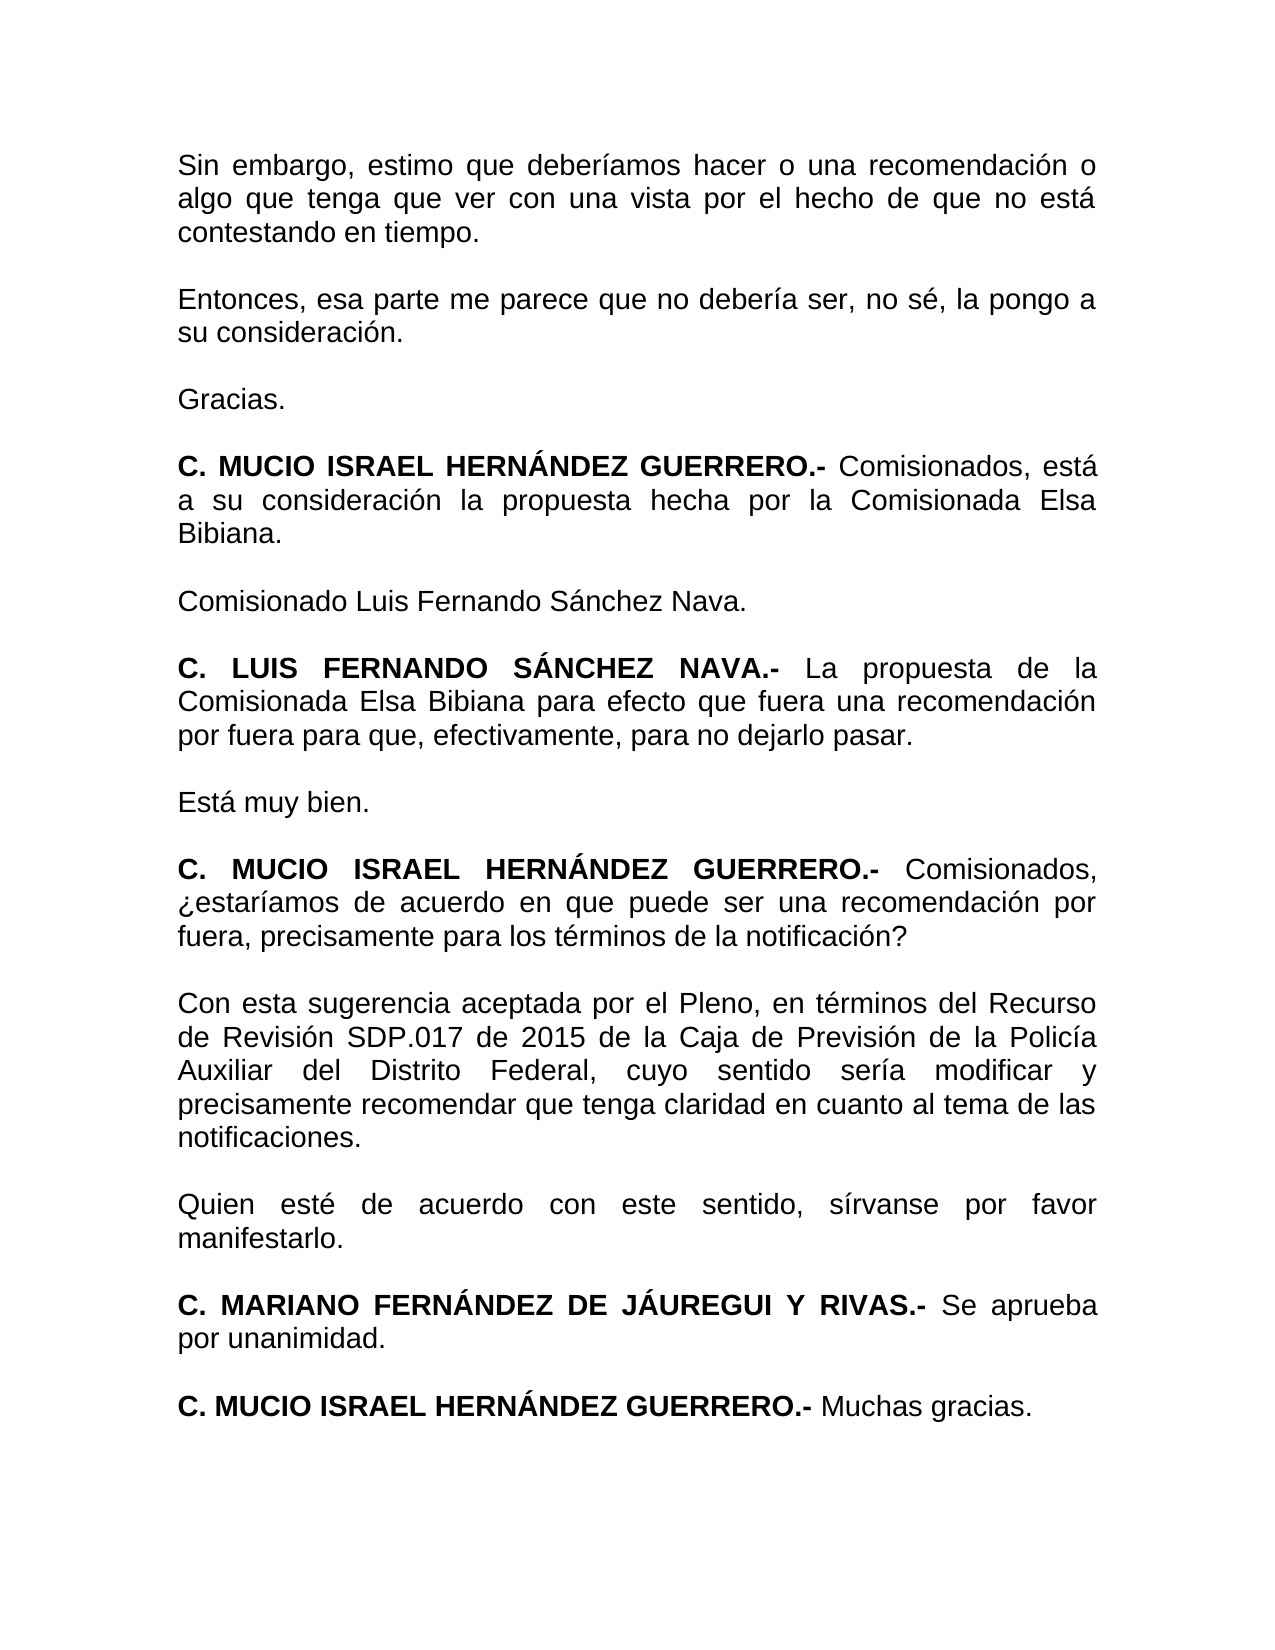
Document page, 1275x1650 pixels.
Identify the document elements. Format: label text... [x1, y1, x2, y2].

text C. MUCIO ISRAEL HERNÁNDEZ GUERRERO.- Comisionados, ¿estaríamos de acuerdo en que puede ser una recomendación por fuera, precisamente para los términos de la notificación? [177, 852, 1098, 953]
text C. MUCIO ISRAEL HERNÁNDEZ GUERRERO.- Muchas gracias. [177, 1389, 1098, 1422]
text Comisionado Luis Fernando Sánchez Nava. [177, 584, 1098, 617]
text Con esta sugerencia aceptada por el Pleno, en términos del Recurso de Revisión SDP.017 de 2015 de la Caja de Previsión de la Policía Auxiliar del Distrito Federal, cuyo sentido sería modificar y precisamente recomendar que tenga claridad en cuanto al tema de las notificaciones. [177, 986, 1098, 1154]
text C. MARIANO FERNÁNDEZ DE JÁUREGUI Y RIVAS.- Se aprueba por unanimidad. [177, 1288, 1098, 1355]
text C. MUCIO ISRAEL HERNÁNDEZ GUERRERO.- Comisionados, está a su consideración la propuesta hecha por la Comisionada Elsa Bibiana. [177, 449, 1098, 550]
text Entonces, esa parte me parece que no debería ser, no sé, la pongo a su consideración. [177, 282, 1098, 349]
text C. LUIS FERNANDO SÁNCHEZ NAVA.- La propuesta de la Comisionada Elsa Bibiana para efecto que fuera una recomendación por fuera para que, efectivamente, para no dejarlo pasar. [177, 651, 1098, 751]
text Sin embargo, estimo que deberíamos hacer o una recomendación o algo que tenga que ver con una vista por el hecho de que no está contestando en tiempo. [177, 148, 1098, 248]
text Quien esté de acuerdo con este sentido, sírvanse por favor manifestarlo. [177, 1187, 1098, 1254]
text Gracias. [177, 382, 1098, 416]
text Está muy bien. [177, 785, 1098, 818]
